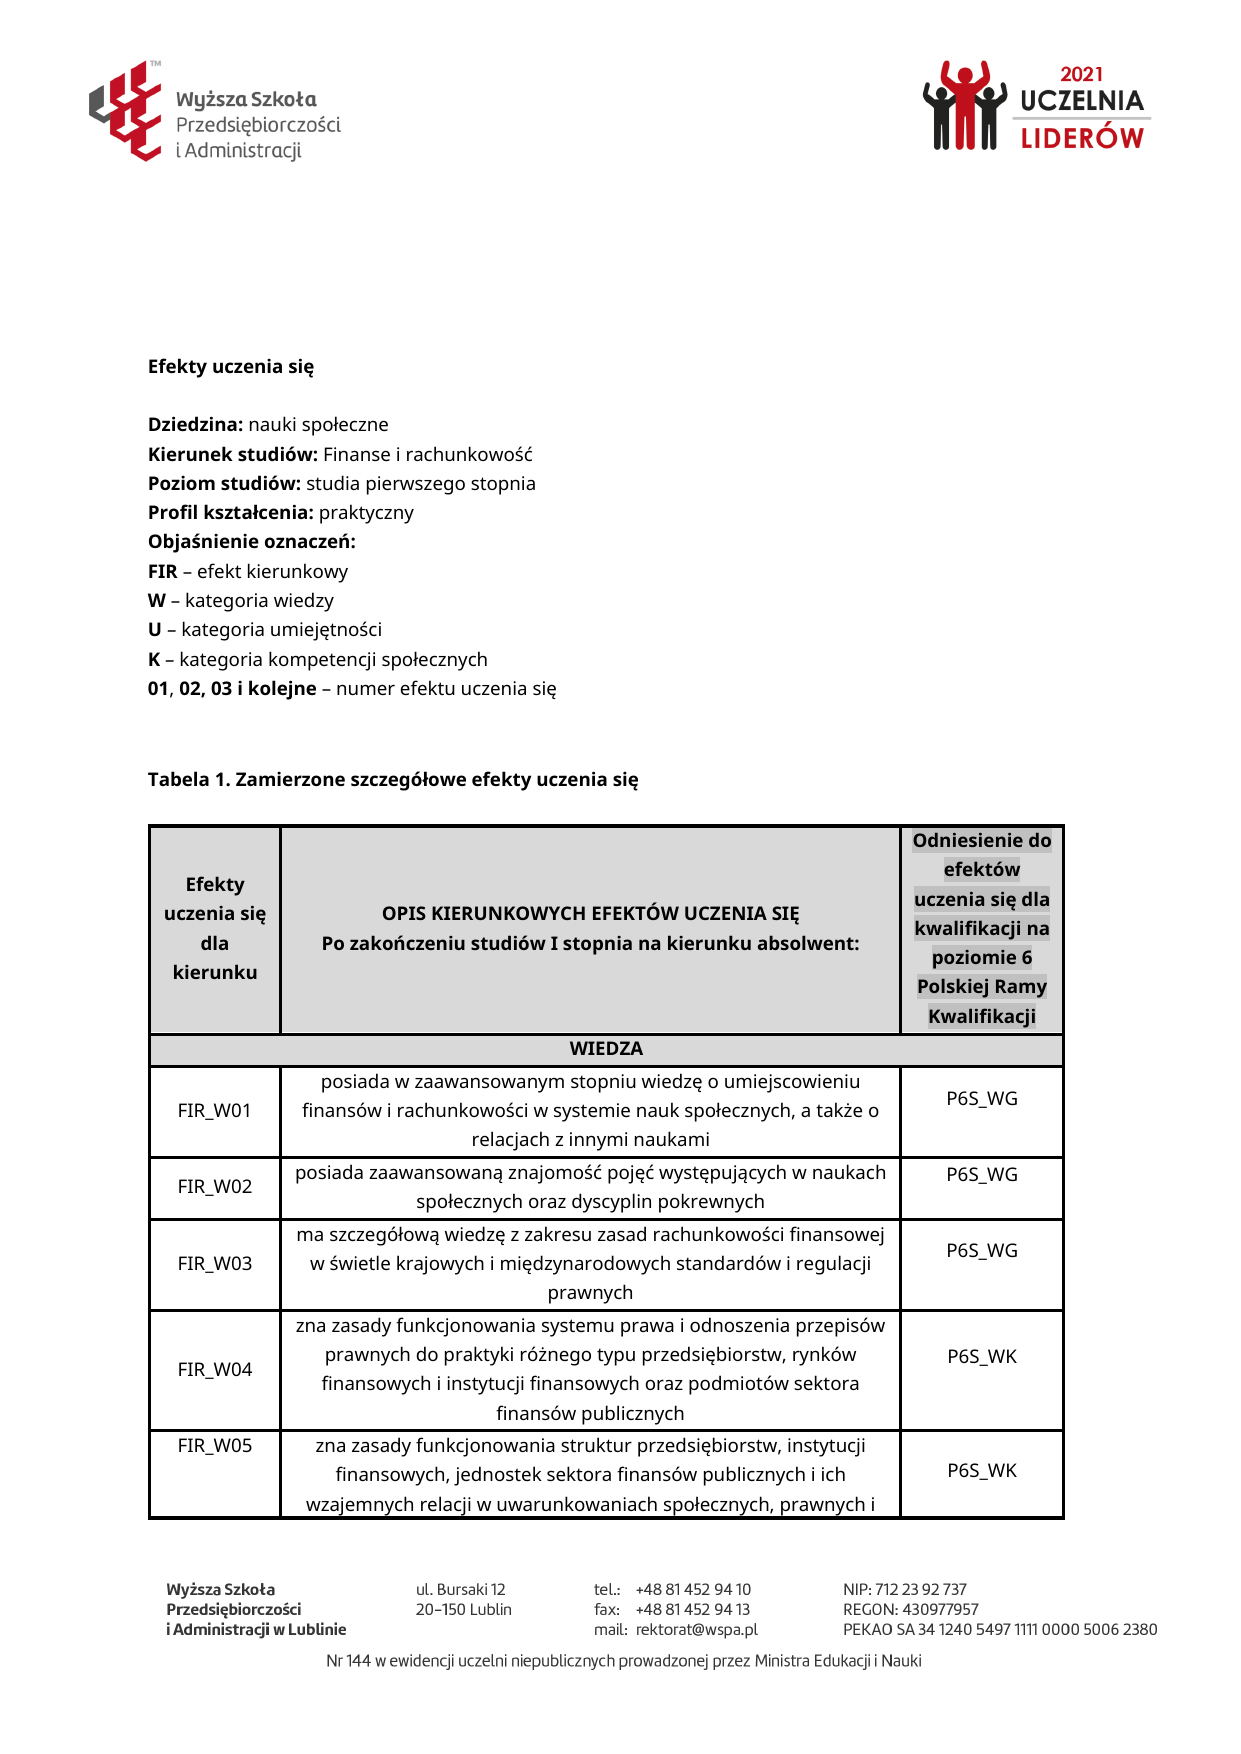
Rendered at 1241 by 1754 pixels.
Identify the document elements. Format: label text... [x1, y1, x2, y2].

table_header OPIS KIERUNKOWYCH EFEKTÓW UCZENIA SIĘ Po zakończeniu studiów I stopnia na kierunku absolwent: [282, 828, 899, 1032]
table_cell ma szczegółową wiedzę z zakresu zasad rachunkowości finansowej w świetle krajowych i międzynarodowych standardów i regulacji prawnych [282, 1221, 899, 1309]
picture [0, 1575, 1241, 1753]
text Profil kształcenia: praktyczny [148, 499, 1092, 525]
table_cell zna zasady funkcjonowania systemu prawa i odnoszenia przepisów prawnych do praktyki różnego typu przedsiębiorstw, rynków finansowych i instytucji finansowych oraz podmiotów sektora finansów publicznych [282, 1312, 899, 1429]
table_cell FIR_W04 [151, 1312, 279, 1429]
picture [0, 1, 1241, 179]
text Efekty uczenia się [148, 353, 1092, 379]
text Dziedzina: nauki społeczne [148, 412, 1092, 437]
table_cell P6S_WK [902, 1432, 1062, 1516]
text W – kategoria wiedzy [148, 587, 1092, 613]
table_cell FIR_W02 [151, 1159, 279, 1218]
table_cell P6S_WK [902, 1312, 1062, 1429]
table_cell P6S_WG [902, 1159, 1062, 1218]
text K – kategoria kompetencji społecznych [148, 646, 1092, 671]
table_header Efekty uczenia się dla kierunku [151, 828, 279, 1032]
text FIR – efekt kierunkowy [148, 558, 1092, 583]
table_header Odniesienie do efektów uczenia się dla kwalifikacji na poziomie 6 Polskiej Ramy Kwalifikacji [902, 828, 1062, 1032]
table_cell FIR_W05 [151, 1432, 279, 1516]
table_cell P6S_WG [902, 1068, 1062, 1156]
text Tabela 1. Zamierzone szczegółowe efekty uczenia się [148, 766, 1092, 791]
table_cell FIR_W01 [151, 1068, 279, 1156]
table_cell FIR_W03 [151, 1221, 279, 1309]
text Poziom studiów: studia pierwszego stopnia [148, 470, 1092, 496]
table_cell posiada zaawansowaną znajomość pojęć występujących w naukach społecznych oraz dyscyplin pokrewnych [282, 1159, 899, 1218]
table_cell posiada w zaawansowanym stopniu wiedzę o umiejscowieniu finansów i rachunkowości w systemie nauk społecznych, a także o relacjach z innymi naukami [282, 1068, 899, 1156]
text U – kategoria umiejętności [148, 617, 1092, 642]
text Objaśnienie oznaczeń: [148, 529, 1092, 554]
table_cell WIEDZA [151, 1036, 1062, 1065]
table_cell P6S_WG [902, 1221, 1062, 1309]
text 01, 02, 03 i kolejne – numer efektu uczenia się [148, 675, 1092, 701]
text Kierunek studiów: Finanse i rachunkowość [148, 441, 1092, 466]
